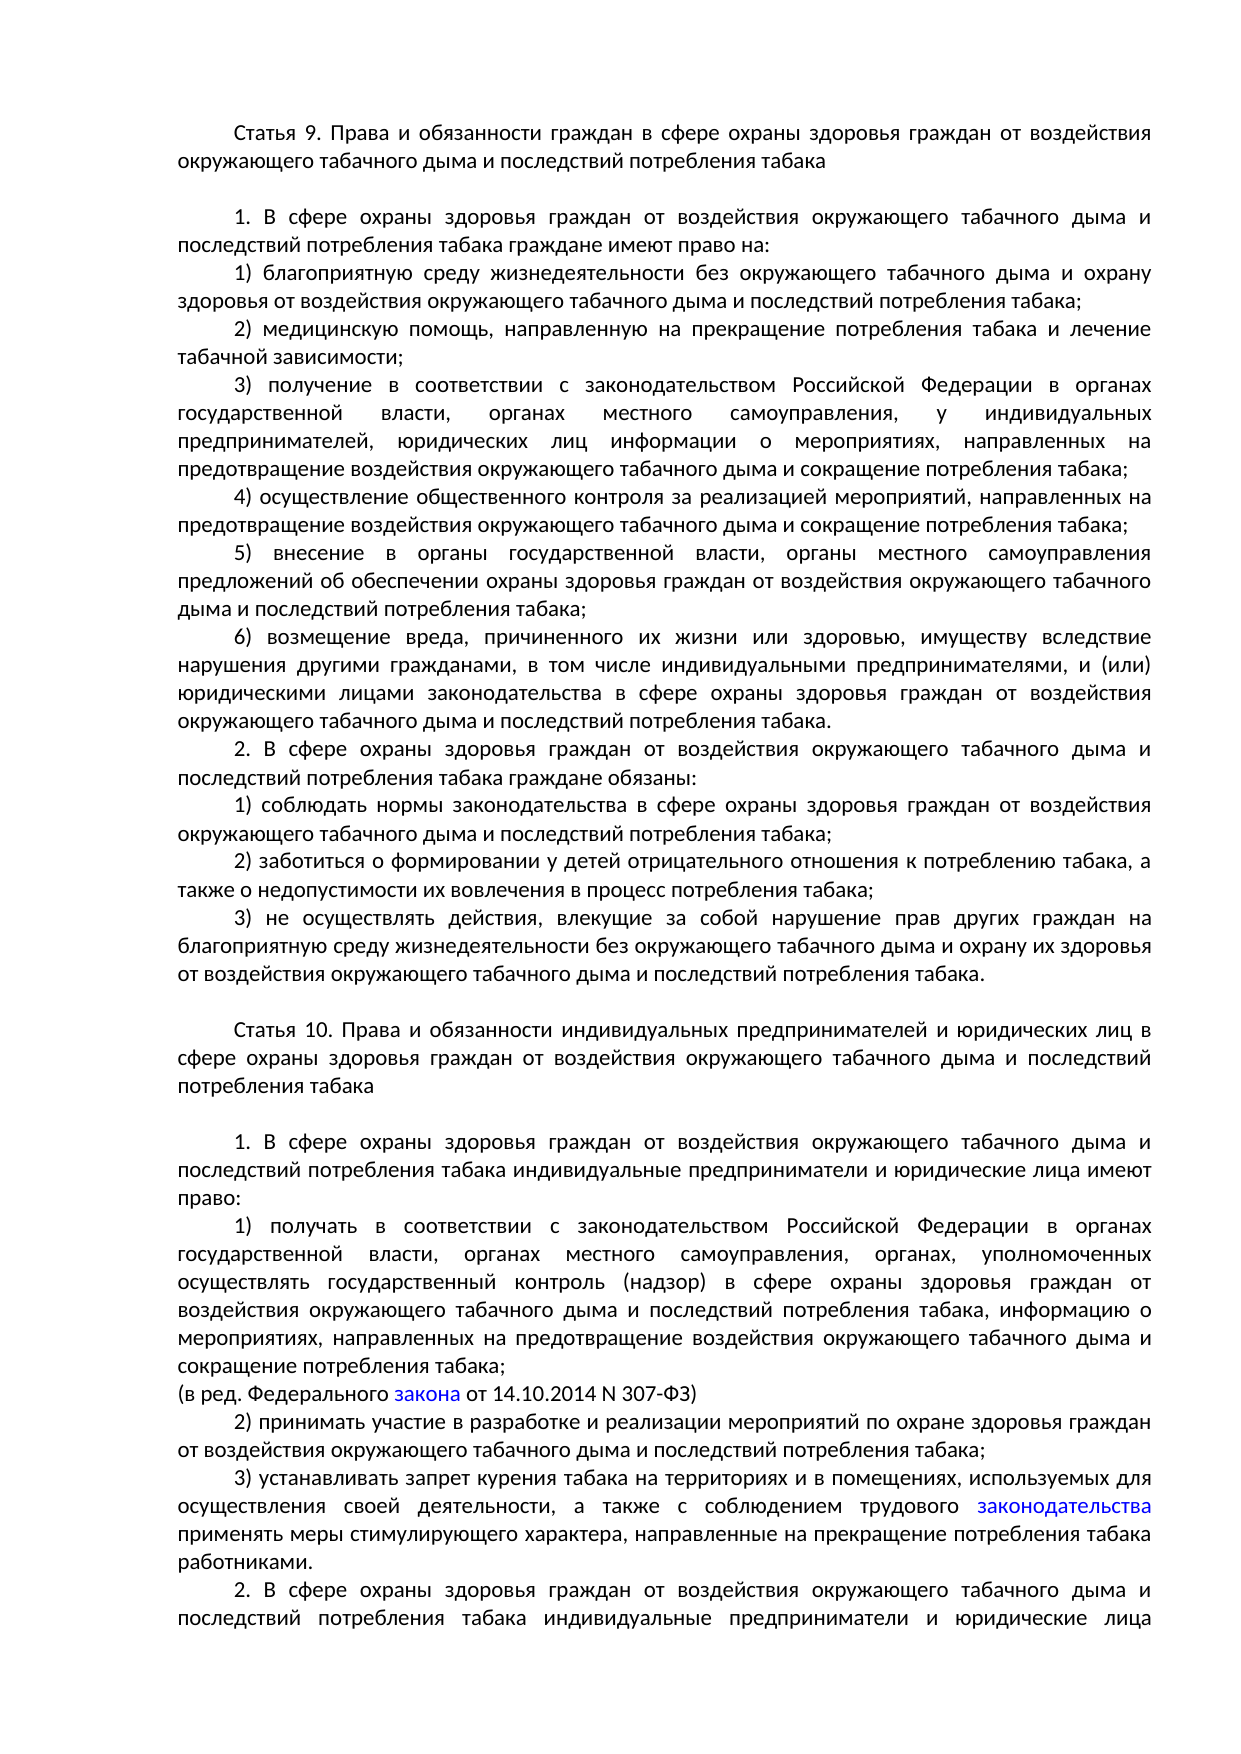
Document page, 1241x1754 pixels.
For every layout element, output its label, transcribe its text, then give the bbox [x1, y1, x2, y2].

text 3) устанавливать запрет курения табака на территориях и в помещениях, используемых для осуществления своей деятельности, а также с соблюдением трудового законодательства применять меры стимулирующего характера, направленные на прекращение потребления табака работниками. [177, 1463, 1152, 1575]
text 2. В сфере охраны здоровья граждан от воздействия окружающего табачного дыма и последствий потребления табака граждане обязаны: [177, 734, 1152, 791]
text 1. В сфере охраны здоровья граждан от воздействия окружающего табачного дыма и последствий потребления табака граждане имеют право на: [177, 202, 1152, 258]
text (в ред. Федерального закона от 14.10.2014 N 307-ФЗ) [177, 1379, 1152, 1407]
text 3) получение в соответствии с законодательством Российской Федерации в органах государственной власти, органах местного самоуправления, у индивидуальных предпринимателей, юридических лиц информации о мероприятиях, направленных на предотвращение воздействия окружающего табачного дыма и сокращение потребления табака; [177, 370, 1152, 482]
text 1) соблюдать нормы законодательства в сфере охраны здоровья граждан от воздействия окружающего табачного дыма и последствий потребления табака; [177, 791, 1152, 847]
text Статья 9. Права и обязанности граждан в сфере охраны здоровья граждан от воздействия окружающего табачного дыма и последствий потребления табака [177, 118, 1152, 174]
text 5) внесение в органы государственной власти, органы местного самоуправления предложений об обеспечении охраны здоровья граждан от воздействия окружающего табачного дыма и последствий потребления табака; [177, 538, 1152, 622]
text 1) получать в соответствии с законодательством Российской Федерации в органах государственной власти, органах местного самоуправления, органах, уполномоченных осуществлять государственный контроль (надзор) в сфере охраны здоровья граждан от воздействия окружающего табачного дыма и последствий потребления табака, информацию о мероприятиях, направленных на предотвращение воздействия окружающего табачного дыма и сокращение потребления табака; [177, 1211, 1152, 1379]
text 1. В сфере охраны здоровья граждан от воздействия окружающего табачного дыма и последствий потребления табака индивидуальные предприниматели и юридические лица имеют право: [177, 1127, 1152, 1211]
text 1) благоприятную среду жизнедеятельности без окружающего табачного дыма и охрану здоровья от воздействия окружающего табачного дыма и последствий потребления табака; [177, 258, 1152, 314]
text 3) не осуществлять действия, влекущие за собой нарушение прав других граждан на благоприятную среду жизнедеятельности без окружающего табачного дыма и охрану их здоровья от воздействия окружающего табачного дыма и последствий потребления табака. [177, 903, 1152, 987]
text 4) осуществление общественного контроля за реализацией мероприятий, направленных на предотвращение воздействия окружающего табачного дыма и сокращение потребления табака; [177, 482, 1152, 538]
text 2) медицинскую помощь, направленную на прекращение потребления табака и лечение табачной зависимости; [177, 314, 1152, 370]
text 6) возмещение вреда, причиненного их жизни или здоровью, имуществу вследствие нарушения другими гражданами, в том числе индивидуальными предпринимателями, и (или) юридическими лицами законодательства в сфере охраны здоровья граждан от воздействия окружающего табачного дыма и последствий потребления табака. [177, 622, 1152, 734]
text 2) заботиться о формировании у детей отрицательного отношения к потреблению табака, а также о недопустимости их вовлечения в процесс потребления табака; [177, 847, 1152, 903]
text 2) принимать участие в разработке и реализации мероприятий по охране здоровья граждан от воздействия окружающего табачного дыма и последствий потребления табака; [177, 1407, 1152, 1463]
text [177, 1575, 1152, 1631]
text Статья 10. Права и обязанности индивидуальных предпринимателей и юридических лиц в сфере охраны здоровья граждан от воздействия окружающего табачного дыма и последствий потребления табака [177, 1015, 1152, 1099]
